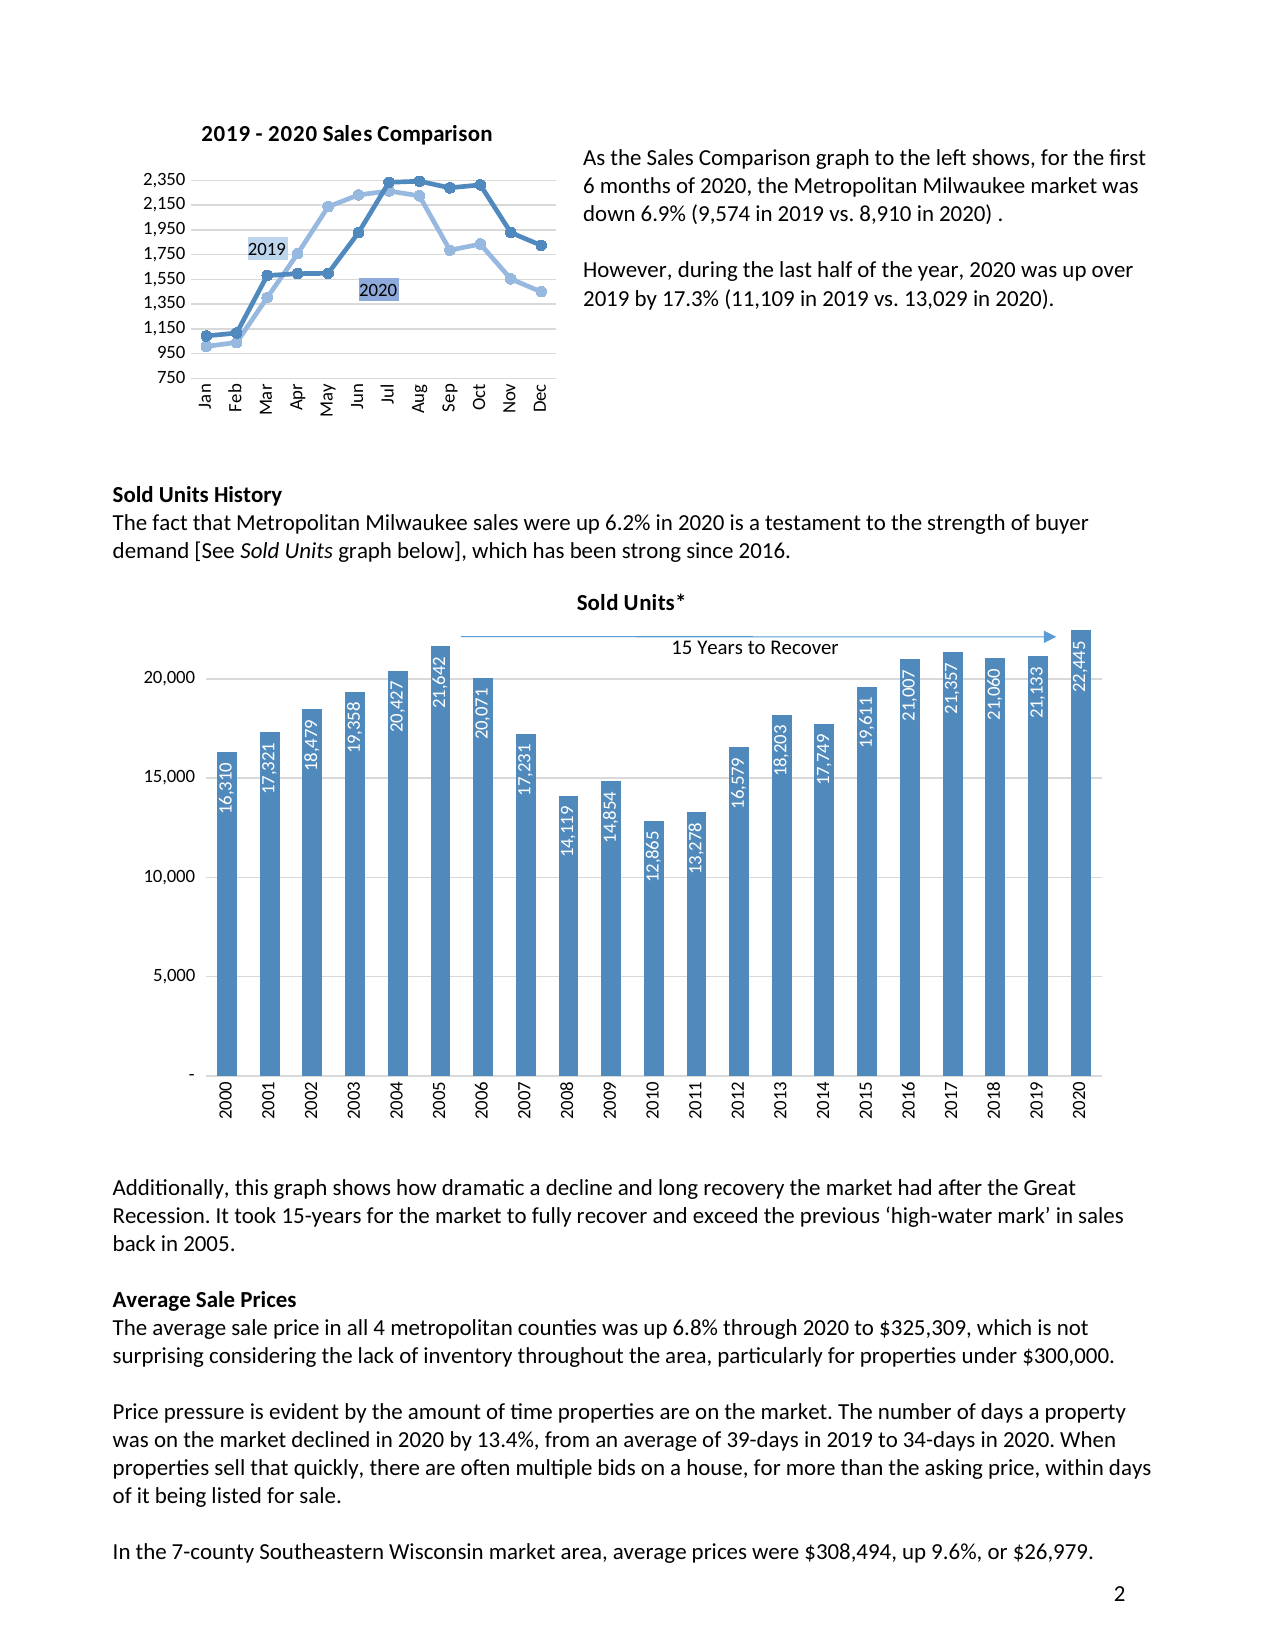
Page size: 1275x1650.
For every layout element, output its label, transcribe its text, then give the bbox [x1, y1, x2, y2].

text The fact that Metropolitan Milwaukee sales were up 6.2% in 2020 is a testament to the strength of buyer demand [See Sold Units graph below], which has been strong since 2016. [112, 508, 1162, 564]
text Sold Units History [112, 480, 1162, 508]
text In the 7-county Southeastern Wisconsin market area, average prices were $308,494, up 9.6%, or $26,979. [112, 1537, 1162, 1565]
text The average sale price in all 4 metropolitan counties was up 6.8% through 2020 to $325,309, which is not surprising considering the lack of inventory throughout the area, particularly for properties under $300,000. [112, 1313, 1162, 1369]
text However, during the last half of the year, 2020 was up over 2019 by 17.3% (11,109 in 2019 vs. 13,029 in 2020). [583, 256, 1162, 312]
text Average Sale Prices [112, 1285, 1162, 1313]
text As the Sales Comparison graph to the left shows, for the first 6 months of 2020, the Metropolitan Milwaukee market was down 6.9% (9,574 in 2019 vs. 8,910 in 2020) . [583, 143, 1162, 228]
text Price pressure is evident by the amount of time properties are on the market. The number of days a property was on the market declined in 2020 by 13.4%, from an average of 39-days in 2019 to 34-days in 2020. When properties sell that quickly, there are often multiple bids on a house, for more than the asking price, within days of it being listed for sale. [112, 1397, 1162, 1509]
text Additionally, this graph shows how dramatic a decline and long recovery the market had after the Great Recession. It took 15-years for the market to fully recover and exceed the previous ‘high-water mark’ in sales back in 2005. [112, 564, 1162, 1257]
